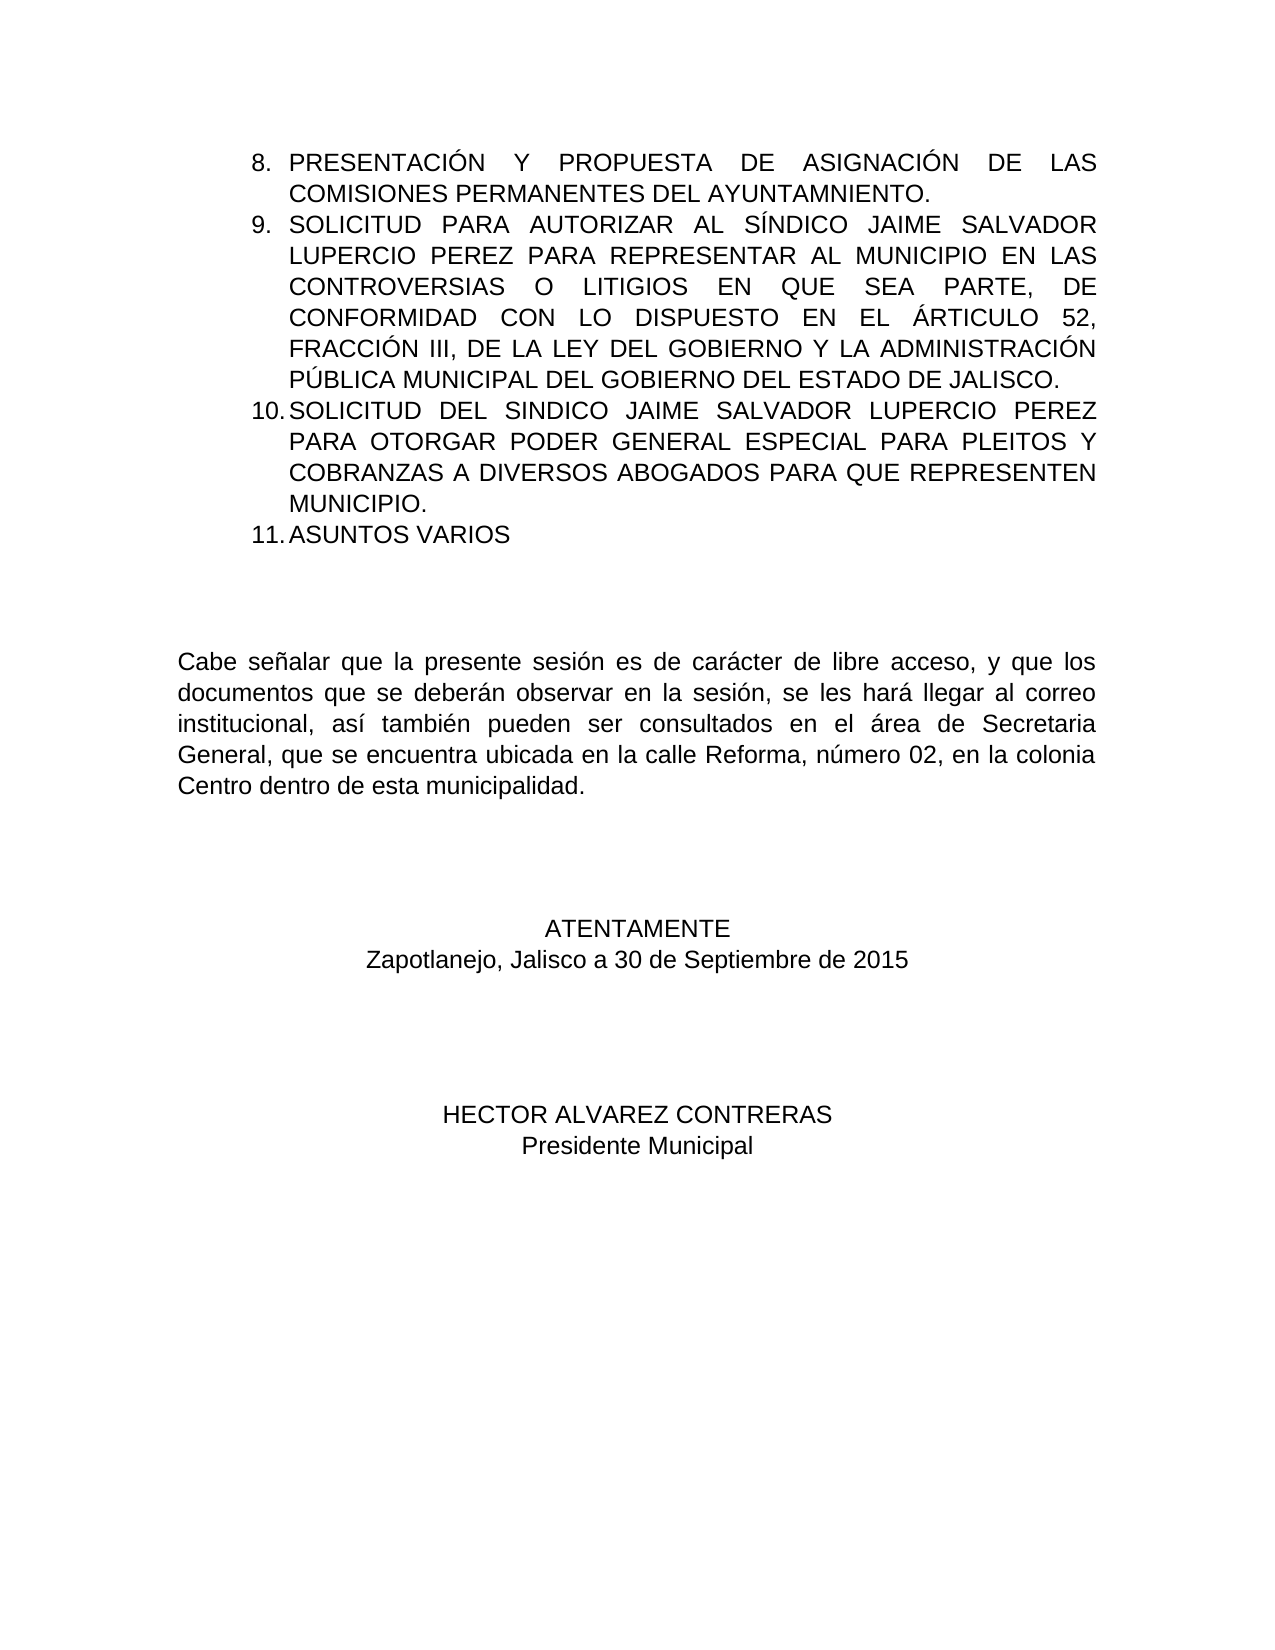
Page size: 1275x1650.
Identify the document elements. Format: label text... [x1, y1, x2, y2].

list SOLICITUD PARA AUTORIZAR AL SÍNDICO JAIME SALVADOR LUPERCIO PEREZ PARA REPRESENTAR AL MUNICIPIO EN LAS CONTROVERSIAS O LITIGIOS EN QUE SEA PARTE, DE CONFORMIDAD CON LO DISPUESTO EN EL ÁRTICULO 52, FRACCIÓN III, DE LA LEY DEL GOBIERNO Y LA ADMINISTRACIÓN PÚBLICA MUNICIPAL DEL GOBIERNO DEL ESTADO DE JALISCO. [251, 210, 1098, 394]
text HECTOR ALVAREZ CONTRERAS [177, 1100, 1098, 1129]
list SOLICITUD DEL SINDICO JAIME SALVADOR LUPERCIO PEREZ PARA OTORGAR PODER GENERAL ESPECIAL PARA PLEITOS Y COBRANZAS A DIVERSOS ABOGADOS PARA QUE REPRESENTEN MUNICIPIO. [251, 396, 1098, 518]
text Cabe señalar que la presente sesión es de carácter de libre acceso, y que los documentos que se deberán observar en la sesión, se les hará llegar al correo institucional, así también pueden ser consultados en el área de Secretaria General, que se encuentra ubicada en la calle Reforma, número 02, en la colonia Centro dentro de esta municipalidad. [177, 647, 1098, 799]
list ASUNTOS VARIOS [251, 520, 1098, 549]
list Presentación y PROPUESTA DE ASIGNACIÓN DE LAS COMISIONES PERMANENTES DEL AYUNTAMNIENTO. [251, 148, 1098, 207]
text Zapotlanejo, Jalisco a 30 de Septiembre de 2015 [177, 945, 1098, 974]
text ATENTAMENTE [177, 914, 1098, 943]
text Presidente Municipal [177, 1131, 1098, 1160]
